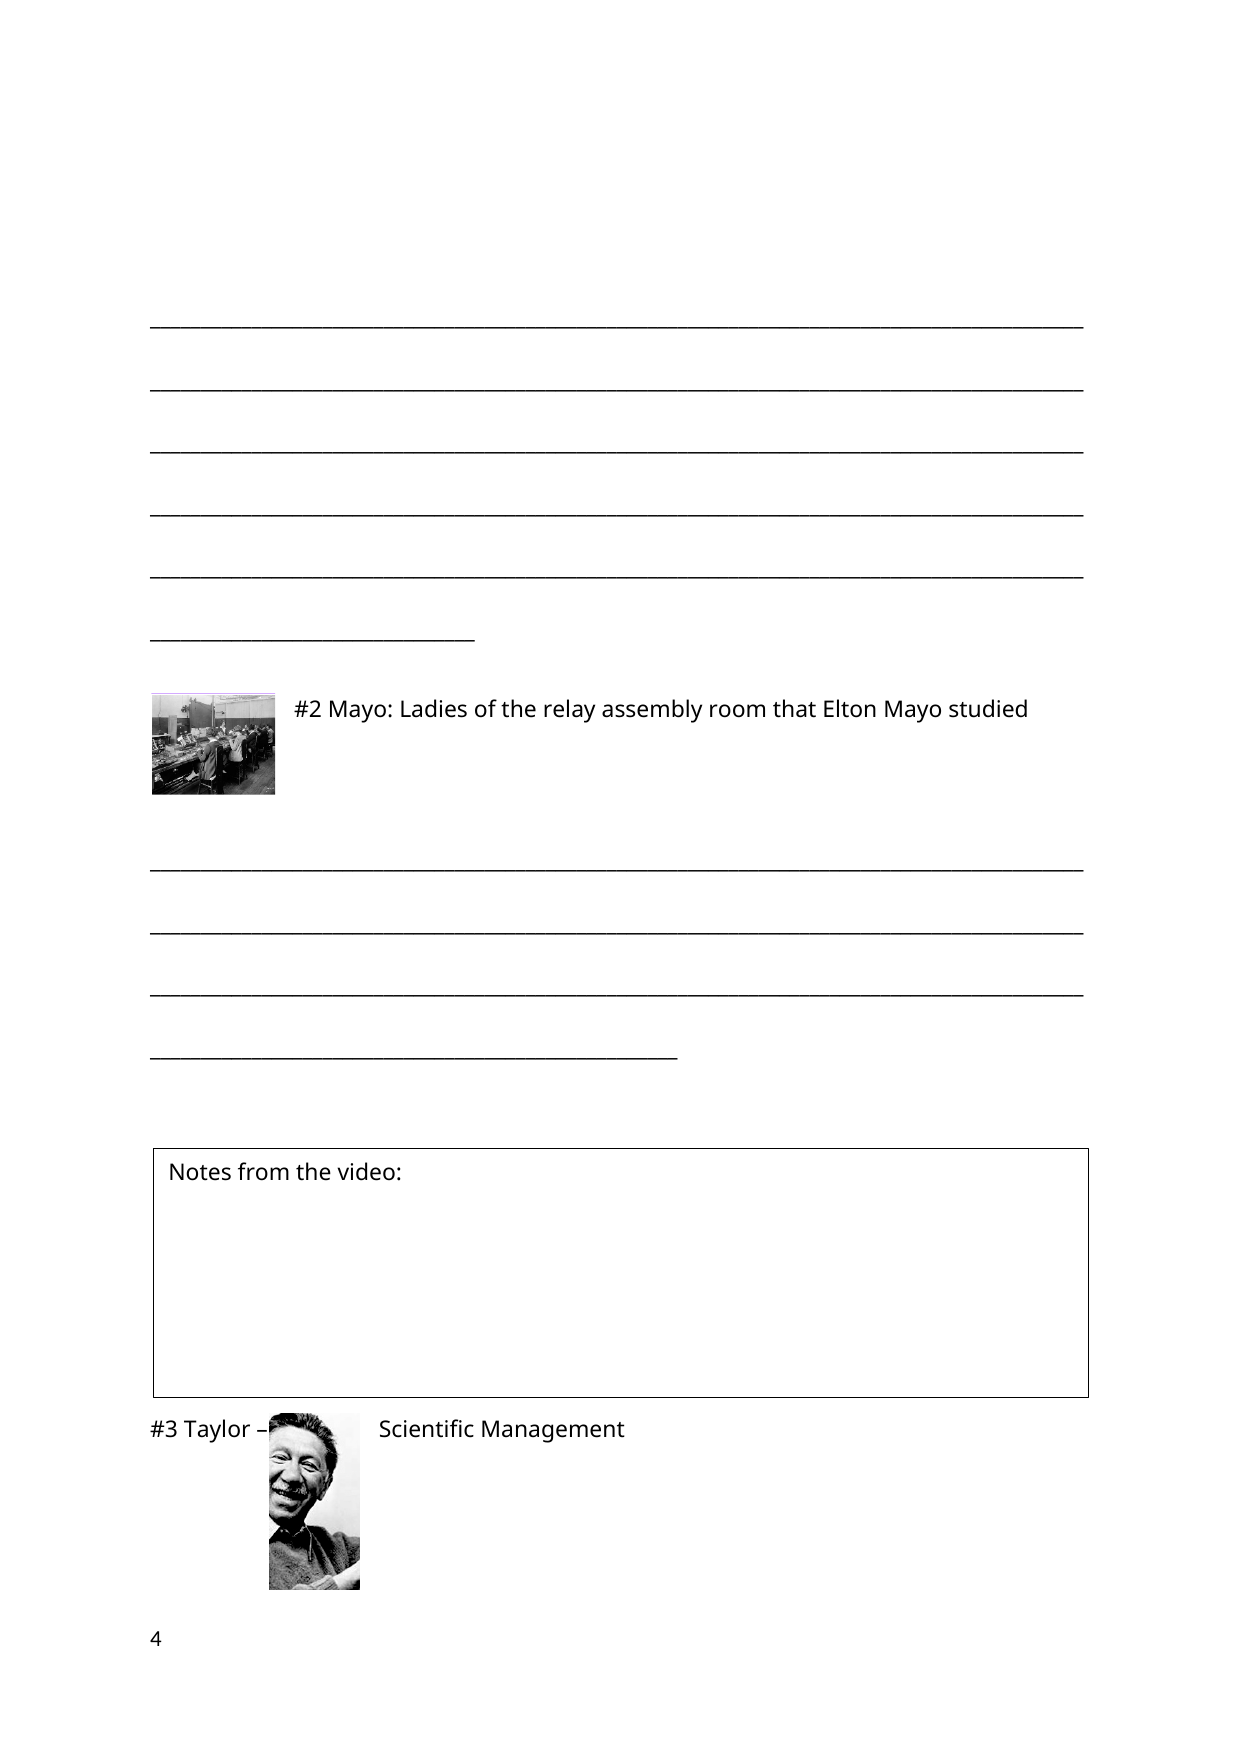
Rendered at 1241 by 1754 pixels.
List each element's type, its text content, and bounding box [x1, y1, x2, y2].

text #3 Taylor – Scientific Management [360, 1413, 1090, 1444]
text ________________________________________________________________________________________________________________________________________________________________________________________________________________________________________________________________________________________________________________________________________ [150, 844, 1090, 1063]
text #3 Taylor – Scientific Management [150, 1413, 269, 1444]
picture [150, 693, 275, 793]
text #2 Mayo: Ladies of the relay assembly room that Elton Mayo studied [275, 693, 1090, 724]
text ____________________________________________________________________________________________________________________________________________________________________________________________________________________________________________________________________________________________________________________________________________________________________________________________________________________________________________________________________________________________________________ [150, 301, 1090, 645]
picture [269, 1413, 360, 1590]
